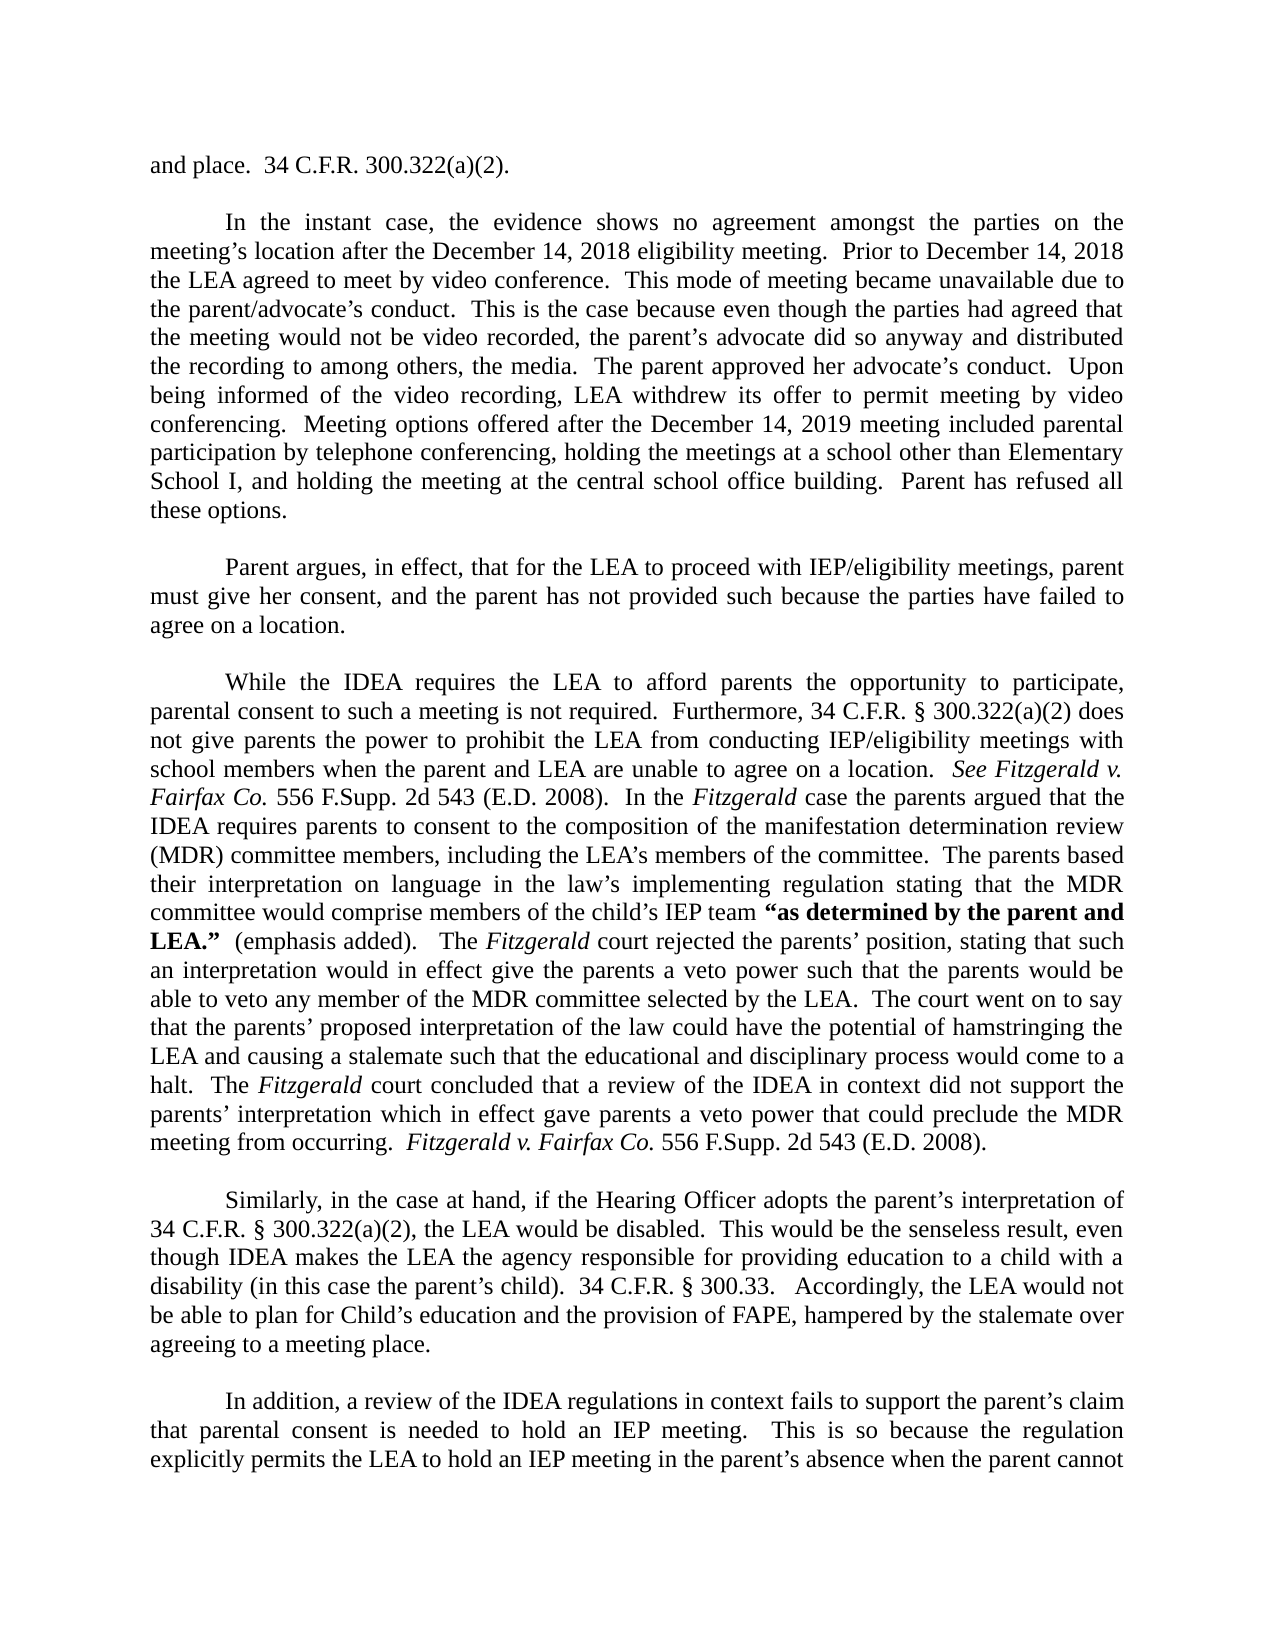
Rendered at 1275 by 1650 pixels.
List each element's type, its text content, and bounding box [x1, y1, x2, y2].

text Similarly, in the case at hand, if the Hearing Officer adopts the parent’s interpretation of 34 C.F.R. § 300.322(a)(2), the LEA would be disabled. This would be the senseless result, even though IDEA makes the LEA the agency responsible for providing education to a child with a disability (in this case the parent’s child). 34 C.F.R. § 300.33. Accordingly, the LEA would not be able to plan for Child’s education and the provision of FAPE, hampered by the stalemate over agreeing to a meeting place. [150, 1185, 1125, 1357]
text In the instant case, the evidence shows no agreement amongst the parties on the meeting’s location after the December 14, 2018 eligibility meeting. Prior to December 14, 2018 the LEA agreed to meet by video conference. This mode of meeting became unavailable due to the parent/advocate’s conduct. This is the case because even though the parties had agreed that the meeting would not be video recorded, the parent’s advocate did so anyway and distributed the recording to among others, the media. The parent approved her advocate’s conduct. Upon being informed of the video recording, LEA withdrew its offer to permit meeting by video conferencing. Meeting options offered after the December 14, 2019 meeting included parental participation by telephone conferencing, holding the meetings at a school other than Elementary School I, and holding the meeting at the central school office building. Parent has refused all these options. [150, 207, 1125, 524]
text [150, 150, 1125, 179]
text While the IDEA requires the LEA to afford parents the opportunity to participate, parental consent to such a meeting is not required. Furthermore, 34 C.F.R. § 300.322(a)(2) does not give parents the power to prohibit the LEA from conducting IEP/eligibility meetings with school members when the parent and LEA are unable to agree on a location. See Fitzgerald v. Fairfax Co. 556 F.Supp. 2d 543 (E.D. 2008). In the Fitzgerald case the parents argued that the IDEA requires parents to consent to the composition of the manifestation determination review (MDR) committee members, including the LEA’s members of the committee. The parents based their interpretation on language in the law’s implementing regulation stating that the MDR committee would comprise members of the child’s IEP team “as determined by the parent and LEA.” (emphasis added). The Fitzgerald court rejected the parents’ position, stating that such an interpretation would in effect give the parents a veto power such that the parents would be able to veto any member of the MDR committee selected by the LEA. The court went on to say that the parents’ proposed interpretation of the law could have the potential of hamstringing the LEA and causing a stalemate such that the educational and disciplinary process would come to a halt. The Fitzgerald court concluded that a review of the IDEA in context did not support the parents’ interpretation which in effect gave parents a veto power that could preclude the MDR meeting from occurring. Fitzgerald v. Fairfax Co. 556 F.Supp. 2d 543 (E.D. 2008). [150, 667, 1125, 1156]
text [150, 1386, 1125, 1472]
text Parent argues, in effect, that for the LEA to proceed with IEP/eligibility meetings, parent must give her consent, and the parent has not provided such because the parties have failed to agree on a location. [150, 552, 1125, 639]
